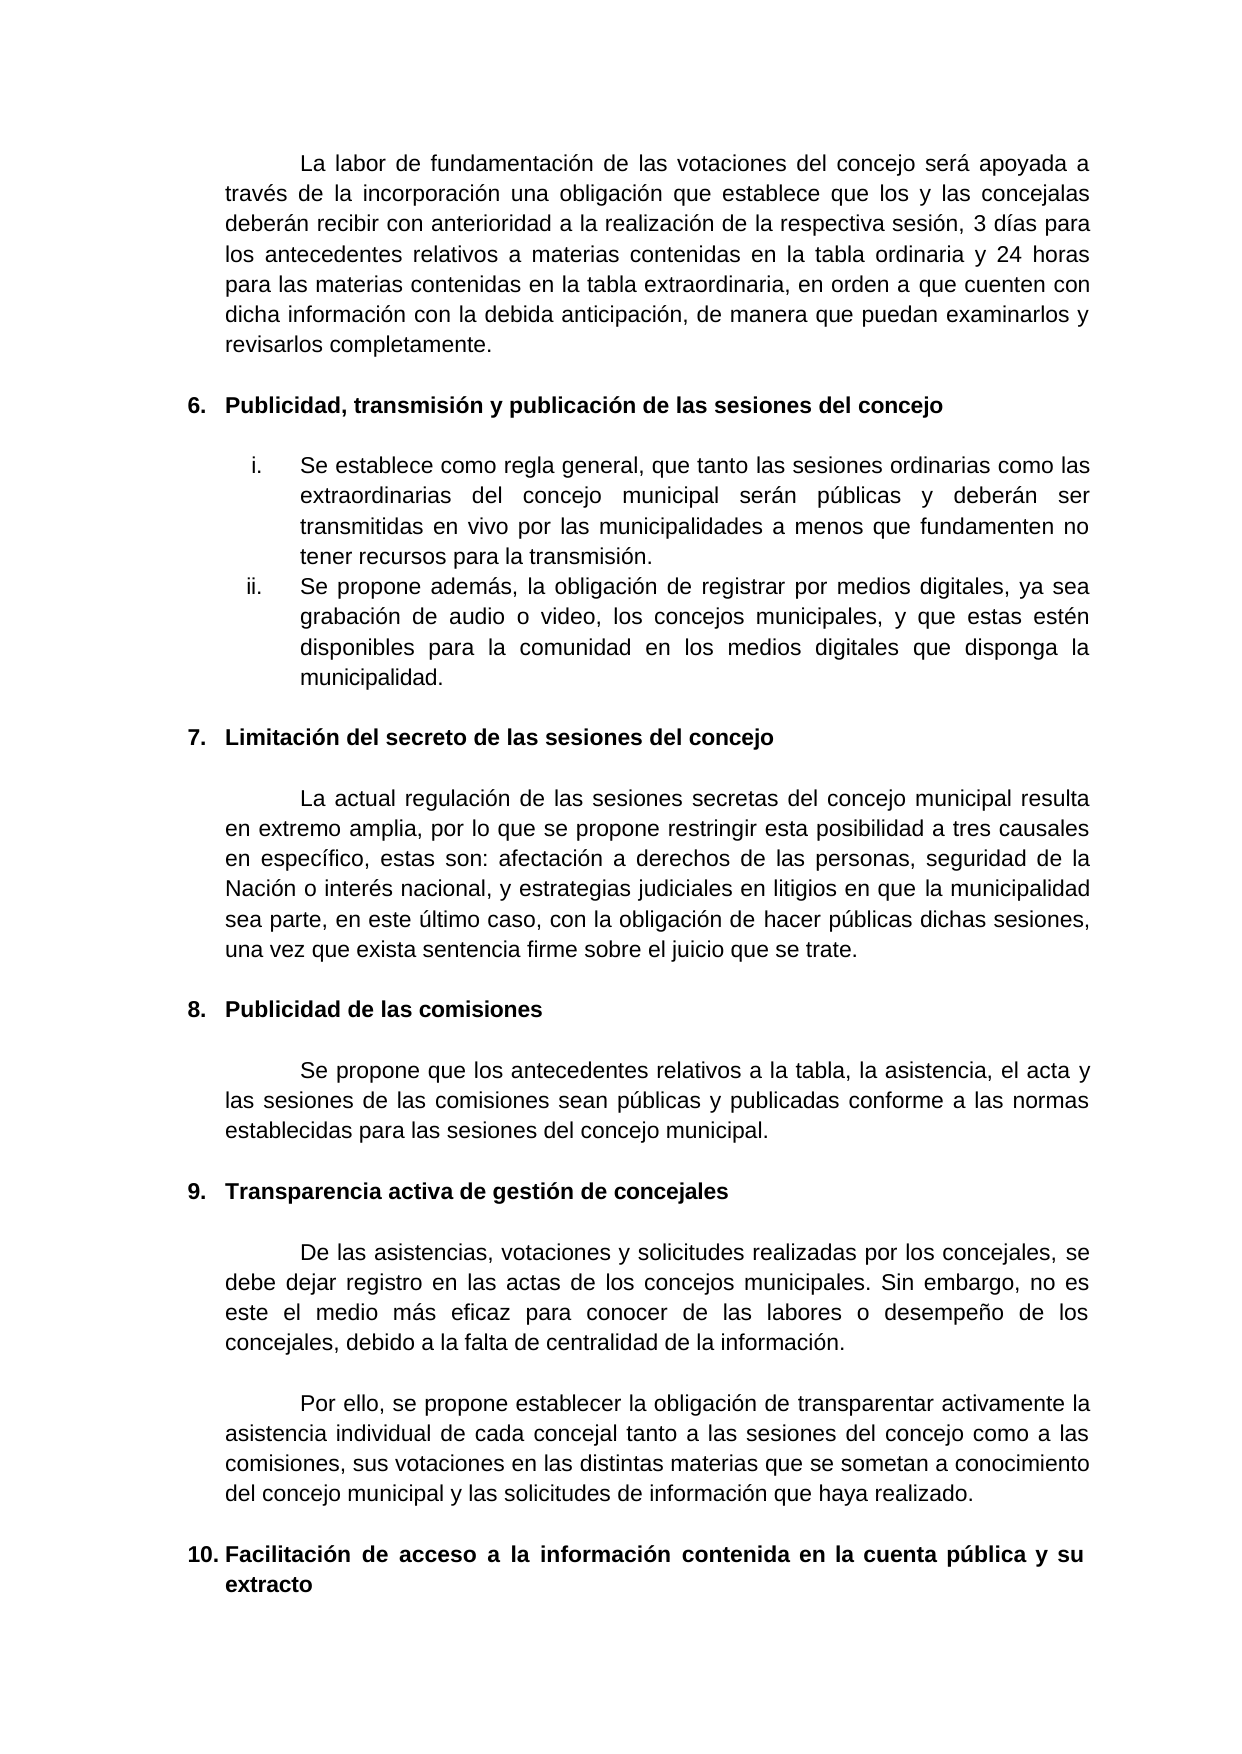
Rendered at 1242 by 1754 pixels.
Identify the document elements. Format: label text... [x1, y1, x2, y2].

subtitle Facilitación de acceso a la información contenida en la cuenta pública y su extracto [187, 1541, 1089, 1597]
list Se establece como regla general, que tanto las sesiones ordinarias como las extraordinarias del concejo municipal serán públicas y deberán ser transmitidas en vivo por las municipalidades a menos que fundamenten no tener recursos para la transmisión. [251, 452, 1090, 569]
list Se propone además, la obligación de registrar por medios digitales, ya sea grabación de audio o video, los concejos municipales, y que estas estén disponibles para la comunidad en los medios digitales que disponga la municipalidad. [246, 573, 1090, 690]
subtitle Publicidad de las comisiones [187, 996, 1131, 1023]
text De las asistencias, votaciones y solicitudes realizadas por los concejales, se debe dejar registro en las actas de los concejos municipales. Sin embargo, no es este el medio más eficaz para conocer de las labores o desempeño de los concejales, debido a la falta de centralidad de la información. [225, 1238, 1090, 1355]
subtitle Publicidad, transmisión y publicación de las sesiones del concejo [187, 392, 1131, 418]
subtitle Limitación del secreto de las sesiones del concejo [187, 724, 1131, 751]
text Se propone que los antecedentes relativos a la tabla, la asistencia, el acta y las sesiones de las comisiones sean públicas y publicadas conforme a las normas establecidas para las sesiones del concejo municipal. [225, 1057, 1090, 1144]
text La labor de fundamentación de las votaciones del concejo será apoyada a través de la incorporación una obligación que establece que los y las concejalas deberán recibir con anterioridad a la realización de la respectiva sesión, 3 días para los antecedentes relativos a materias contenidas en la tabla ordinaria y 24 horas para las materias contenidas en la tabla extraordinaria, en orden a que cuenten con dicha información con la debida anticipación, de manera que puedan examinarlos y revisarlos completamente. [225, 150, 1090, 358]
subtitle Transparencia activa de gestión de concejales [187, 1178, 1131, 1204]
text La actual regulación de las sesiones secretas del concejo municipal resulta en extremo amplia, por lo que se propone restringir esta posibilidad a tres causales en específico, estas son: afectación a derechos de las personas, seguridad de la Nación o interés nacional, y estrategias judiciales en litigios en que la municipalidad sea parte, en este último caso, con la obligación de hacer públicas dichas sesiones, una vez que exista sentencia firme sobre el juicio que se trate. [225, 785, 1090, 962]
text Por ello, se propone establecer la obligación de transparentar activamente la asistencia individual de cada concejal tanto a las sesiones del concejo como a las comisiones, sus votaciones en las distintas materias que se sometan a conocimiento del concejo municipal y las solicitudes de información que haya realizado. [225, 1389, 1090, 1507]
